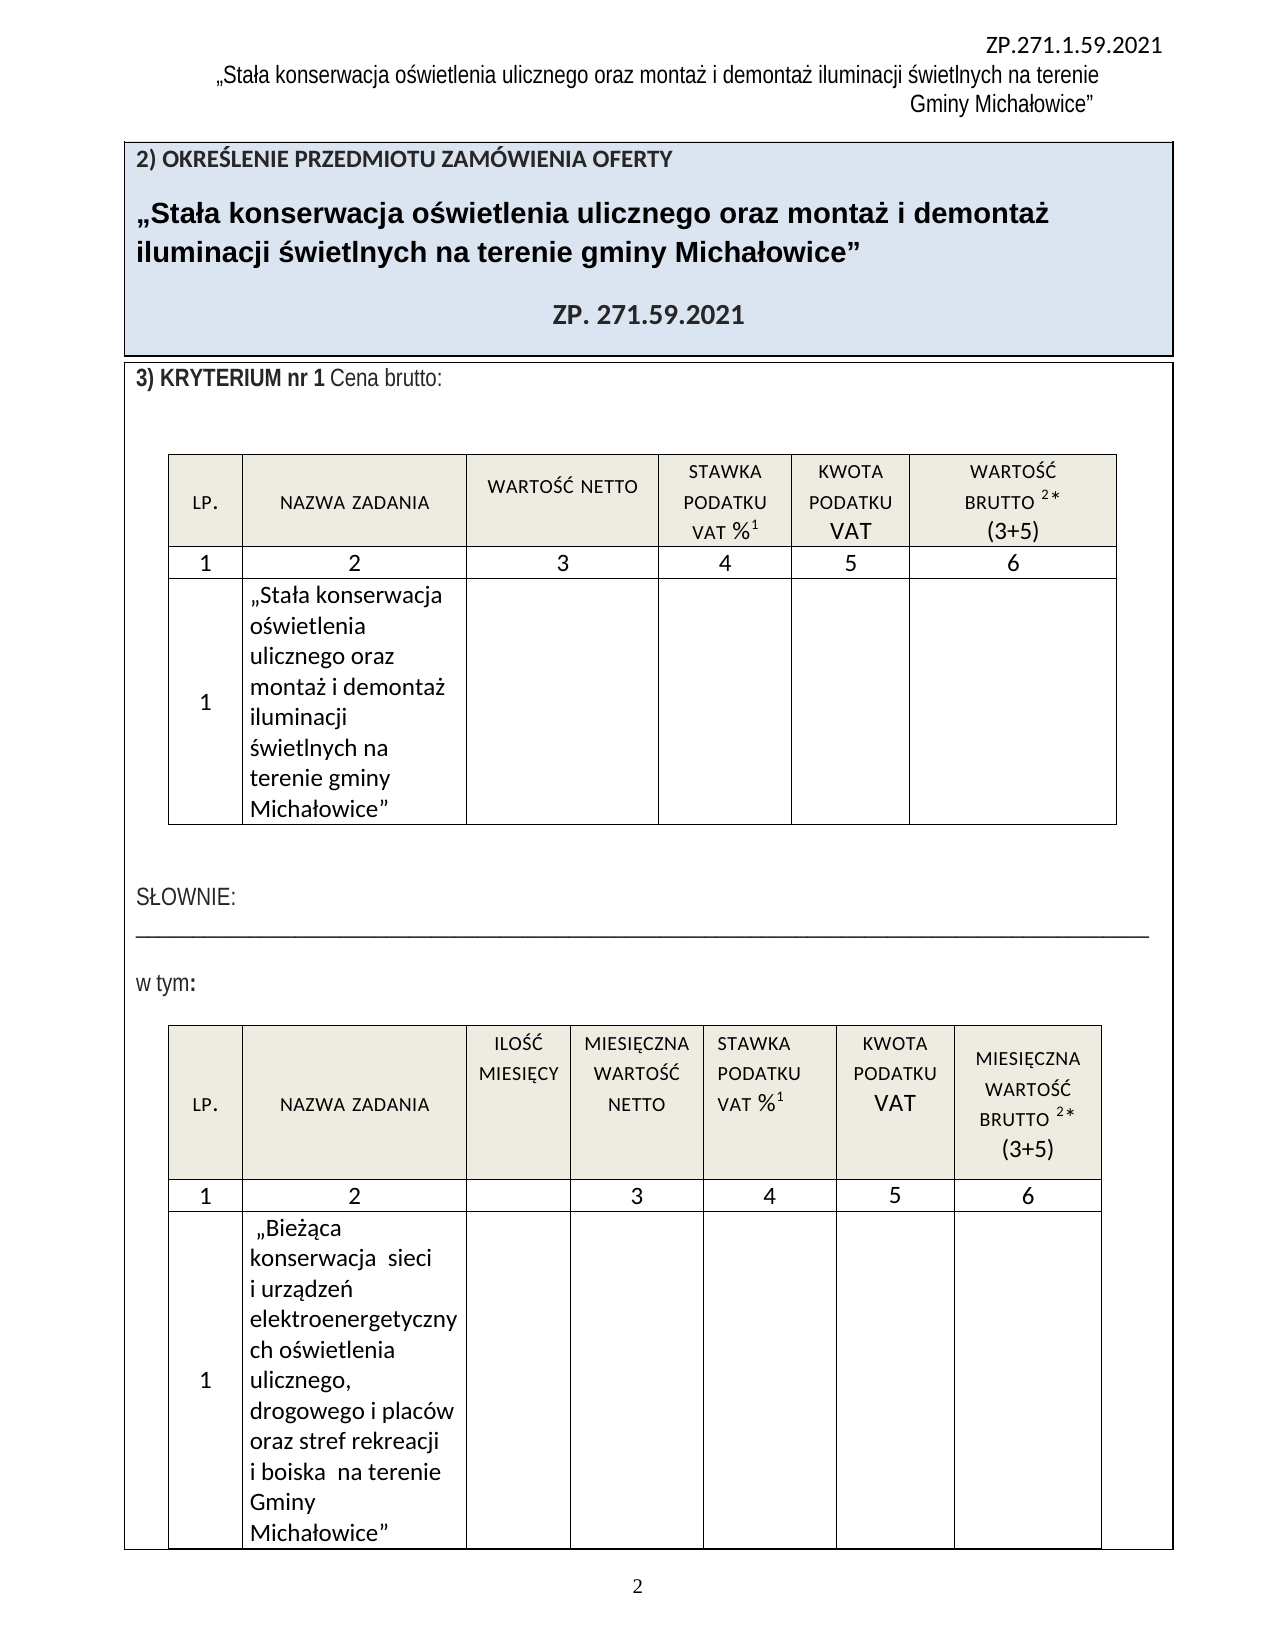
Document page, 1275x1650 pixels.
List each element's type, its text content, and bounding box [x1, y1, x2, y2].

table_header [125, 363, 1172, 1549]
table_header 2) OKREŚLENIE PRZEDMIOTU ZAMÓWIENIA OFERTY „Stała konserwacja oświetlenia ulicznego oraz montaż i demontaż iluminacji świetlnych na terenie gminy Michałowice” ZP. 271.59.2021 [125, 143, 1172, 355]
